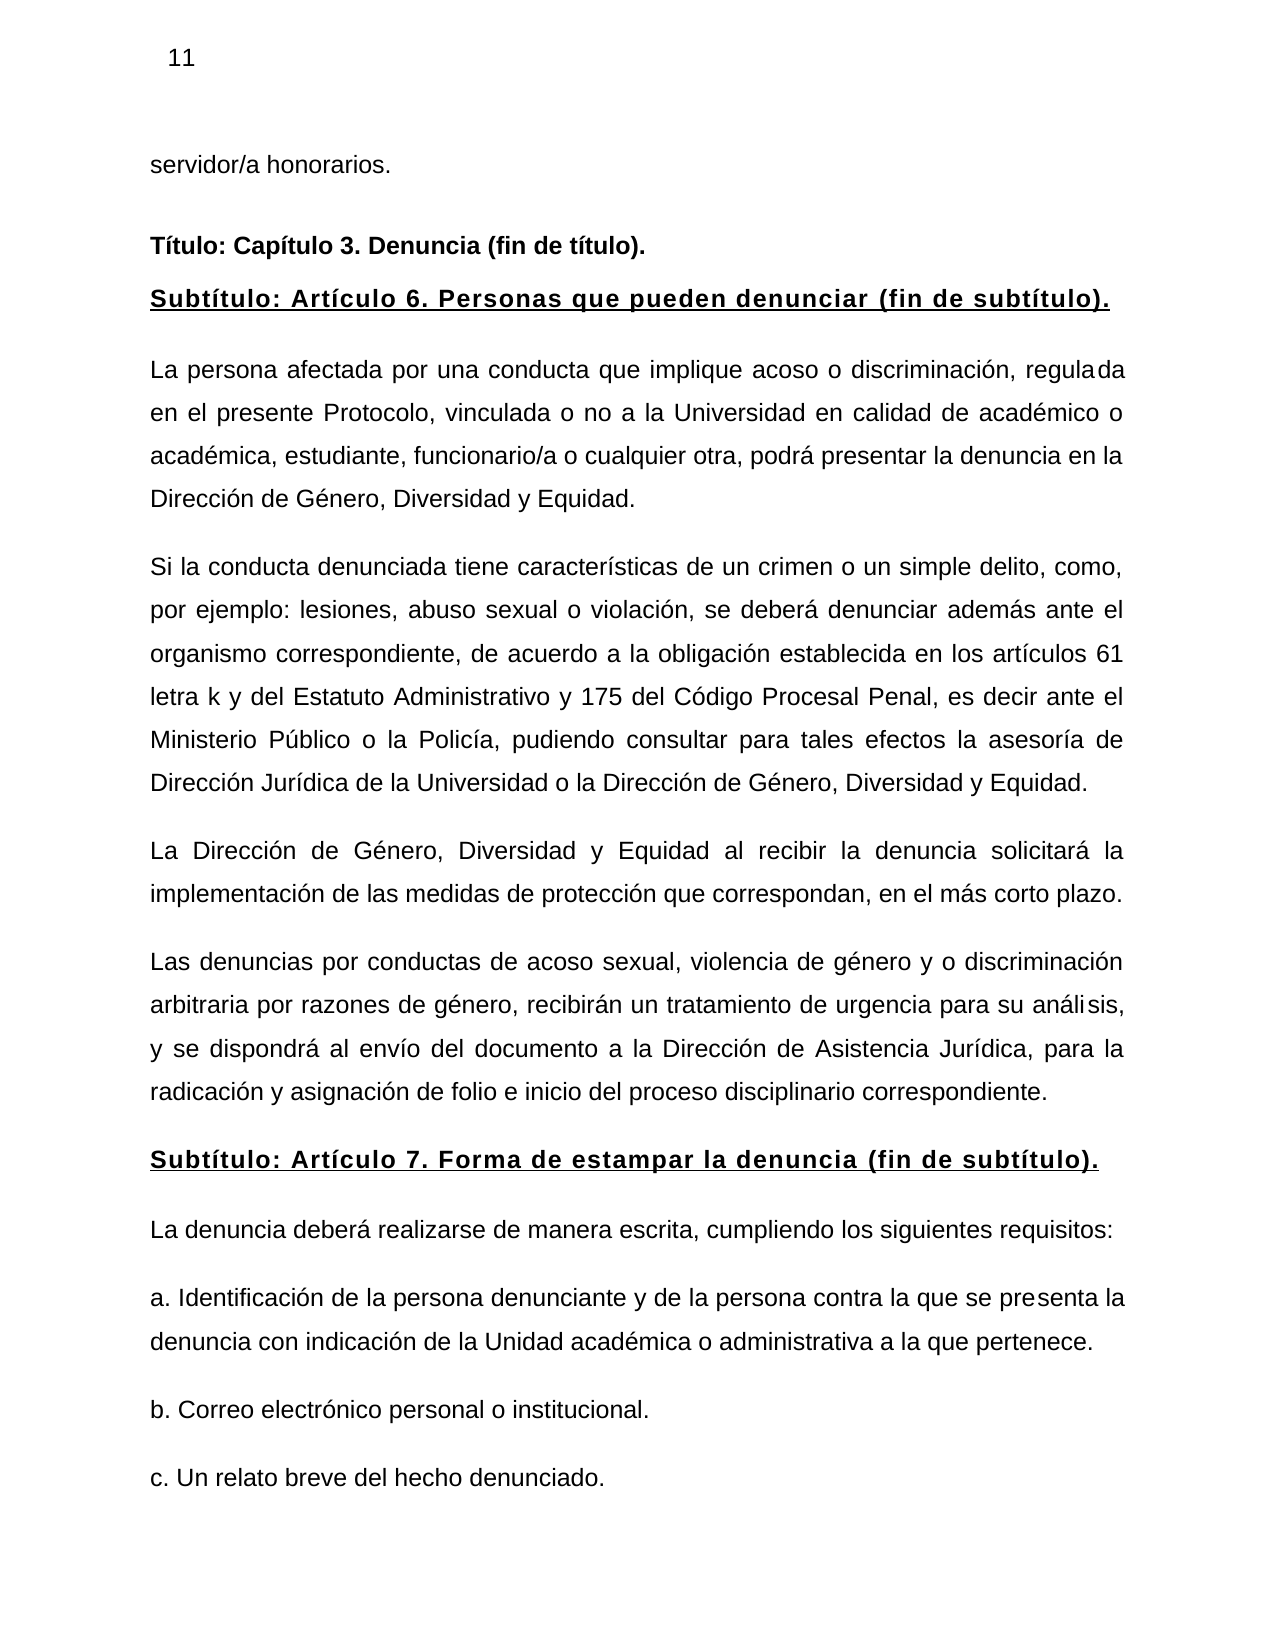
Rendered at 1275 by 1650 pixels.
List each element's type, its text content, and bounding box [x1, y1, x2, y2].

text a. Identificación de la persona denunciante y de la persona contra la que se presenta la denuncia con indicación de la Unidad académica o administrativa a la que pertenece. [150, 1283, 1125, 1355]
subtitle Título: Capítulo 3. Denuncia (fin de título). [150, 231, 1125, 259]
text Si la conducta denunciada tiene características de un crimen o un simple delito, como, por ejemplo: lesiones, abuso sexual o violación, se deberá denunciar además ante el organismo correspondiente, de acuerdo a la obligación establecida en los artículos 61 letra k y del Estatuto Administrativo y 175 del Código Procesal Penal, es decir ante el Ministerio Público o la Policía, pudiendo consultar para tales efectos la asesoría de Dirección Jurídica de la Universidad o la Dirección de Género, Diversidad y Equidad. [150, 552, 1125, 797]
subtitle Subtítulo: Artículo 7. Forma de estampar la denuncia (fin de subtítulo). [150, 1145, 1125, 1173]
text La Dirección de Género, Diversidad y Equidad al recibir la denuncia solicitará la implementación de las medidas de protección que correspondan, en el más corto plazo. [150, 836, 1125, 908]
text b. Correo electrónico personal o institucional. [150, 1394, 1125, 1423]
text Las denuncias por conductas de acoso sexual, violencia de género y o discriminación arbitraria por razones de género, recibirán un tratamiento de urgencia para su análisis, y se dispondrá al envío del documento a la Dirección de Asistencia Jurídica, para la radicación y asignación de folio e inicio del proceso disciplinario correspondiente. [150, 947, 1125, 1105]
text La persona afectada por una conducta que implique acoso o discriminación, regulada en el presente Protocolo, vinculada o no a la Universidad en calidad de académico o académica, estudiante, funcionario/a o cualquier otra, podrá presentar la denuncia en la Dirección de Género, Diversidad y Equidad. [150, 355, 1125, 513]
text La denuncia deberá realizarse de manera escrita, cumpliendo los siguientes requisitos: [150, 1215, 1125, 1244]
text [150, 150, 1125, 179]
text c. Un relato breve del hecho denunciado. [150, 1463, 1125, 1491]
subtitle Subtítulo: Artículo 6. Personas que pueden denunciar (fin de subtítulo). [150, 284, 1125, 313]
